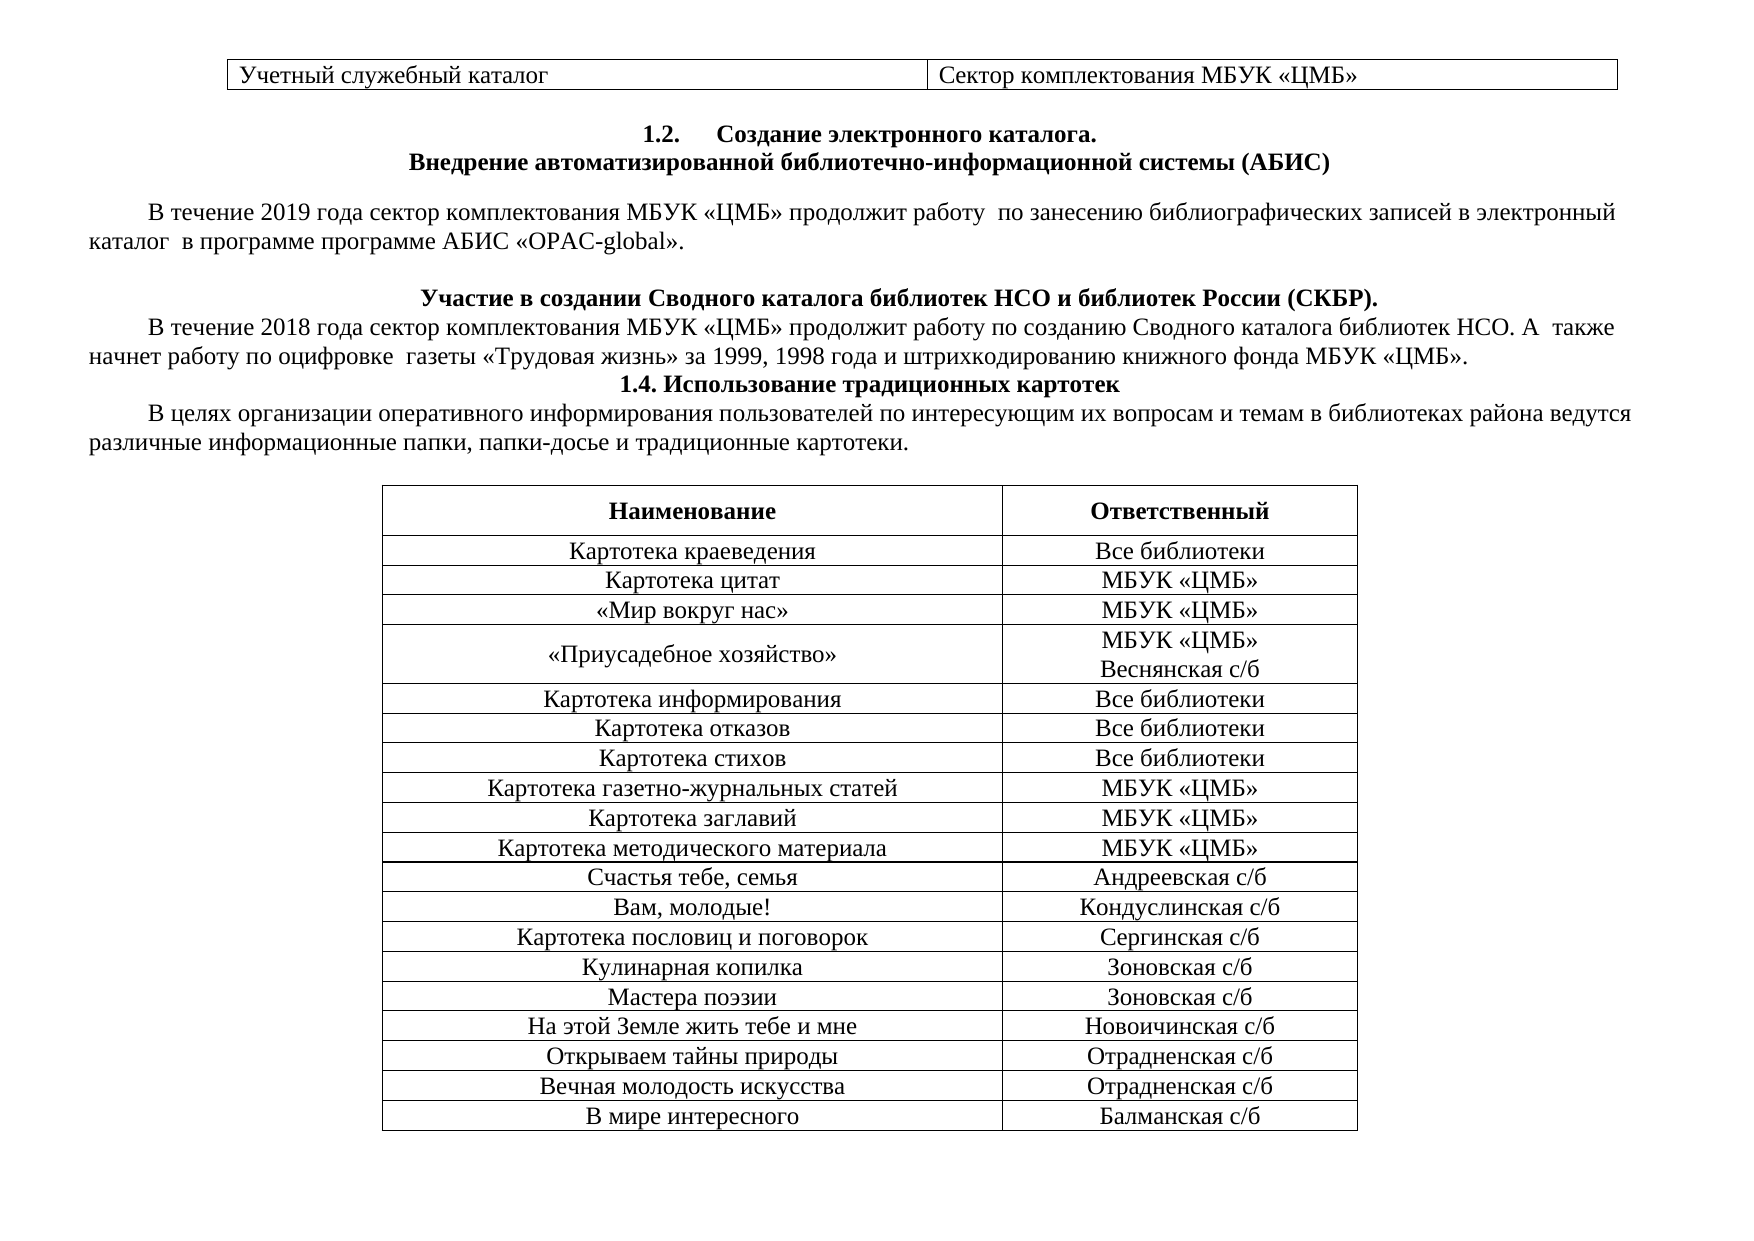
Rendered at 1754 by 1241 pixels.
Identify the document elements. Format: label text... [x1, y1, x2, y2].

table_cell Картотека пословиц и поговорок [383, 922, 1002, 951]
text В течение 2018 года сектор комплектования МБУК «ЦМБ» продолжит работу по созданию Сводного каталога библиотек НСО. А также начнет работу по оцифровке газеты «Трудовая жизнь» за 1999, 1998 года и штрихкодированию книжного фонда МБУК «ЦМБ». [89, 312, 1651, 369]
list Создание электронного каталога. [89, 119, 1651, 147]
text Участие в создании Сводного каталога библиотек НСО и библиотек России (СКБР). [89, 283, 1651, 312]
table_cell В мире интересного [383, 1101, 1002, 1129]
table_cell МБУК «ЦМБ» [1003, 833, 1357, 861]
text В течение 2019 года сектор комплектования МБУК «ЦМБ» продолжит работу по занесению библиографических записей в электронный каталог в программе программе АБИС «OPAC-global». [89, 197, 1651, 254]
text 1.4. Использование традиционных картотек [89, 369, 1651, 398]
table_cell Зоновская с/б [1003, 952, 1357, 981]
table_cell Счастья тебе, семья [383, 863, 1002, 891]
table_cell Картотека отказов [383, 714, 1002, 742]
table_cell Картотека цитат [383, 566, 1002, 594]
table_cell МБУК «ЦМБ» [1003, 595, 1357, 624]
table_cell Балманская с/б [1003, 1101, 1357, 1129]
table_cell Отрадненская с/б [1003, 1041, 1357, 1070]
table_cell Вечная молодость искусства [383, 1071, 1002, 1100]
table_cell «Приусадебное хозяйство» [383, 625, 1002, 683]
table_cell «Мир вокруг нас» [383, 595, 1002, 624]
table_cell Андреевская с/б [1003, 863, 1357, 891]
table_cell МБУК «ЦМБ» Веснянская с/б [1003, 625, 1357, 683]
table_cell Кондуслинская с/б [1003, 892, 1357, 921]
table_cell Зоновская с/б [1003, 982, 1357, 1010]
table_cell МБУК «ЦМБ» [1003, 566, 1357, 594]
table_cell Кулинарная копилка [383, 952, 1002, 981]
table_cell Мастера поэзии [383, 982, 1002, 1010]
table_cell Все библиотеки [1003, 684, 1357, 712]
table_cell Картотека газетно-журнальных статей [383, 773, 1002, 802]
table_cell Открываем тайны природы [383, 1041, 1002, 1070]
table_cell Вам, молодые! [383, 892, 1002, 921]
table_header Наименование [383, 486, 1002, 535]
table_header Ответственный [1003, 486, 1357, 535]
table_cell Сергинская с/б [1003, 922, 1357, 951]
table_cell Все библиотеки [1003, 714, 1357, 742]
table_cell На этой Земле жить тебе и мне [383, 1011, 1002, 1040]
table_cell Картотека стихов [383, 743, 1002, 772]
text В целях организации оперативного информирования пользователей по интересующим их вопросам и темам в библиотеках района ведутся различные информационные папки, папки-досье и традиционные картотеки. [89, 398, 1651, 456]
table_cell Картотека краеведения [383, 536, 1002, 564]
list Внедрение автоматизированной библиотечно-информационной системы (АБИС) [89, 147, 1651, 176]
table_cell Сектор комплектования МБУК «ЦМБ» [928, 60, 1617, 89]
table_cell Картотека информирования [383, 684, 1002, 712]
table_cell Все библиотеки [1003, 743, 1357, 772]
table_cell Картотека заглавий [383, 803, 1002, 832]
table_cell Учетный служебный каталог [228, 60, 927, 89]
table_cell Картотека методического материала [383, 833, 1002, 861]
table_cell МБУК «ЦМБ» [1003, 773, 1357, 802]
table_cell Все библиотеки [1003, 536, 1357, 564]
table_cell Новоичинская с/б [1003, 1011, 1357, 1040]
table_cell Отрадненская с/б [1003, 1071, 1357, 1100]
table_cell МБУК «ЦМБ» [1003, 803, 1357, 832]
